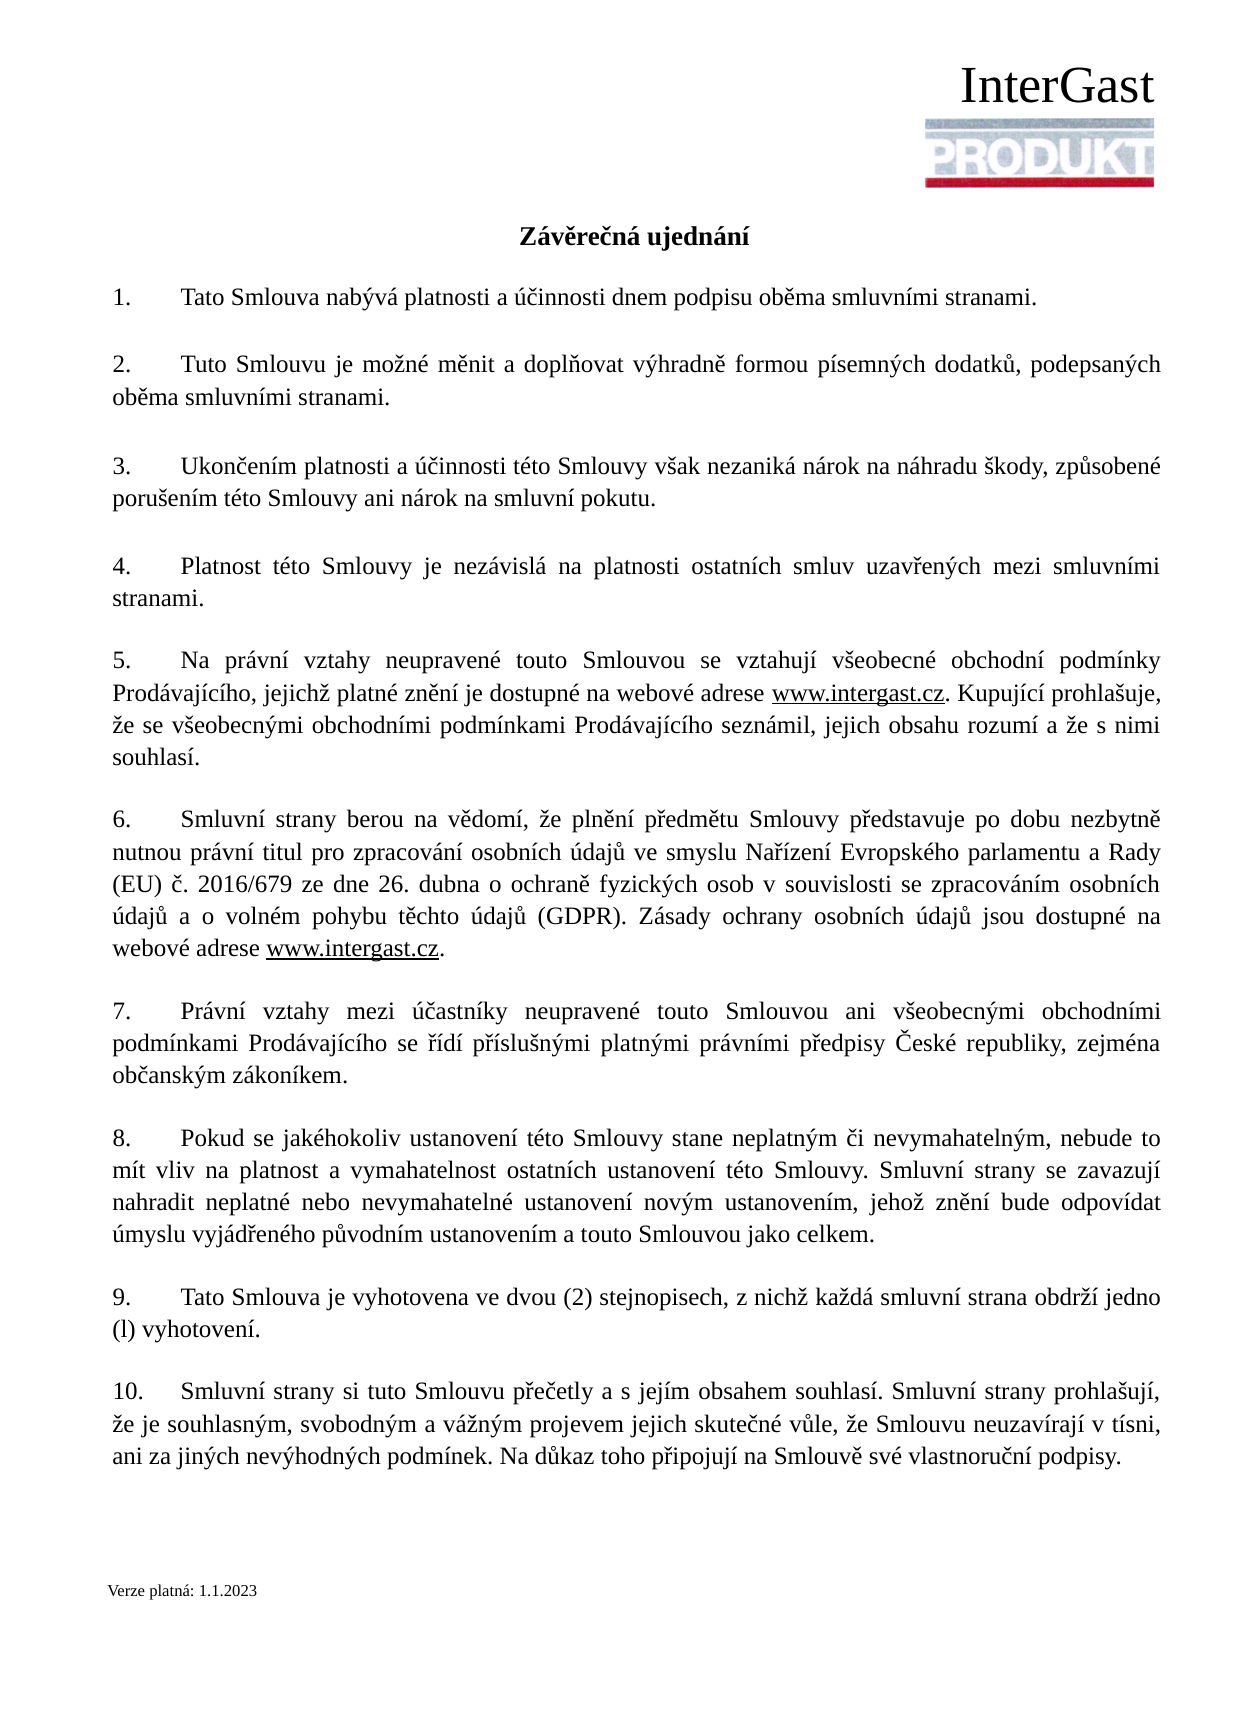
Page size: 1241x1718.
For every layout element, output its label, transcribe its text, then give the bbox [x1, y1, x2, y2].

list Tuto Smlouvu je možné měnit a doplňovat výhradně formou písemných dodatků, podepsaných oběma smluvními stranami. [112, 349, 1162, 410]
list Tato Smlouva nabývá platnosti a účinnosti dnem podpisu oběma smluvními stranami. [112, 282, 1162, 311]
list Ukončením platnosti a účinnosti této Smlouvy však nezaniká nárok na náhradu škody, způsobené porušením této Smlouvy ani nárok na smluvní pokutu. [112, 451, 1162, 512]
list Smluvní strany berou na vědomí, že plnění předmětu Smlouvy představuje po dobu nezbytně nutnou právní titul pro zpracování osobních údajů ve smyslu Nařízení Evropského parlamentu a Rady (EU) č. 2016/679 ze dne 26. dubna o ochraně fyzických osob v souvislosti se zpracováním osobních údajů a o volném pohybu těchto údajů (GDPR). Zásady ochrany osobních údajů jsou dostupné na webové adrese www.intergast.cz. [112, 804, 1162, 962]
list Právní vztahy mezi účastníky neupravené touto Smlouvou ani všeobecnými obchodními podmínkami Prodávajícího se řídí příslušnými platnými právními předpisy České republiky, zejména občanským zákoníkem. [112, 996, 1162, 1089]
list Pokud se jakéhokoliv ustanovení této Smlouvy stane neplatným či nevymahatelným, nebude to mít vliv na platnost a vymahatelnost ostatních ustanovení této Smlouvy. Smluvní strany se zavazují nahradit neplatné nebo nevymahatelné ustanovení novým ustanovením, jehož znění bude odpovídat úmyslu vyjádřeného původním ustanovením a touto Smlouvou jako celkem. [112, 1123, 1162, 1248]
text Závěrečná ujednání [113, 221, 1155, 252]
picture [925, 118, 1155, 188]
list Na právní vztahy neupravené touto Smlouvou se vztahují všeobecné obchodní podmínky Prodávajícího, jejichž platné znění je dostupné na webové adrese www.intergast.cz. Kupující prohlašuje, že se všeobecnými obchodními podmínkami Prodávajícího seznámil, jejich obsahu rozumí a že s nimi souhlasí. [112, 646, 1162, 771]
list Platnost této Smlouvy je nezávislá na platnosti ostatních smluv uzavřených mezi smluvními stranami. [112, 551, 1162, 612]
list Smluvní strany si tuto Smlouvu přečetly a s jejím obsahem souhlasí. Smluvní strany prohlašují, že je souhlasným, svobodným a vážným projevem jejich skutečné vůle, že Smlouvu neuzavírají v tísni, ani za jiných nevýhodných podmínek. Na důkaz toho připojují na Smlouvě své vlastnoruční podpisy. [112, 1376, 1162, 1469]
list Tato Smlouva je vyhotovena ve dvou (2) stejnopisech, z nichž každá smluvní strana obdrží jedno (l) vyhotovení. [112, 1282, 1162, 1343]
